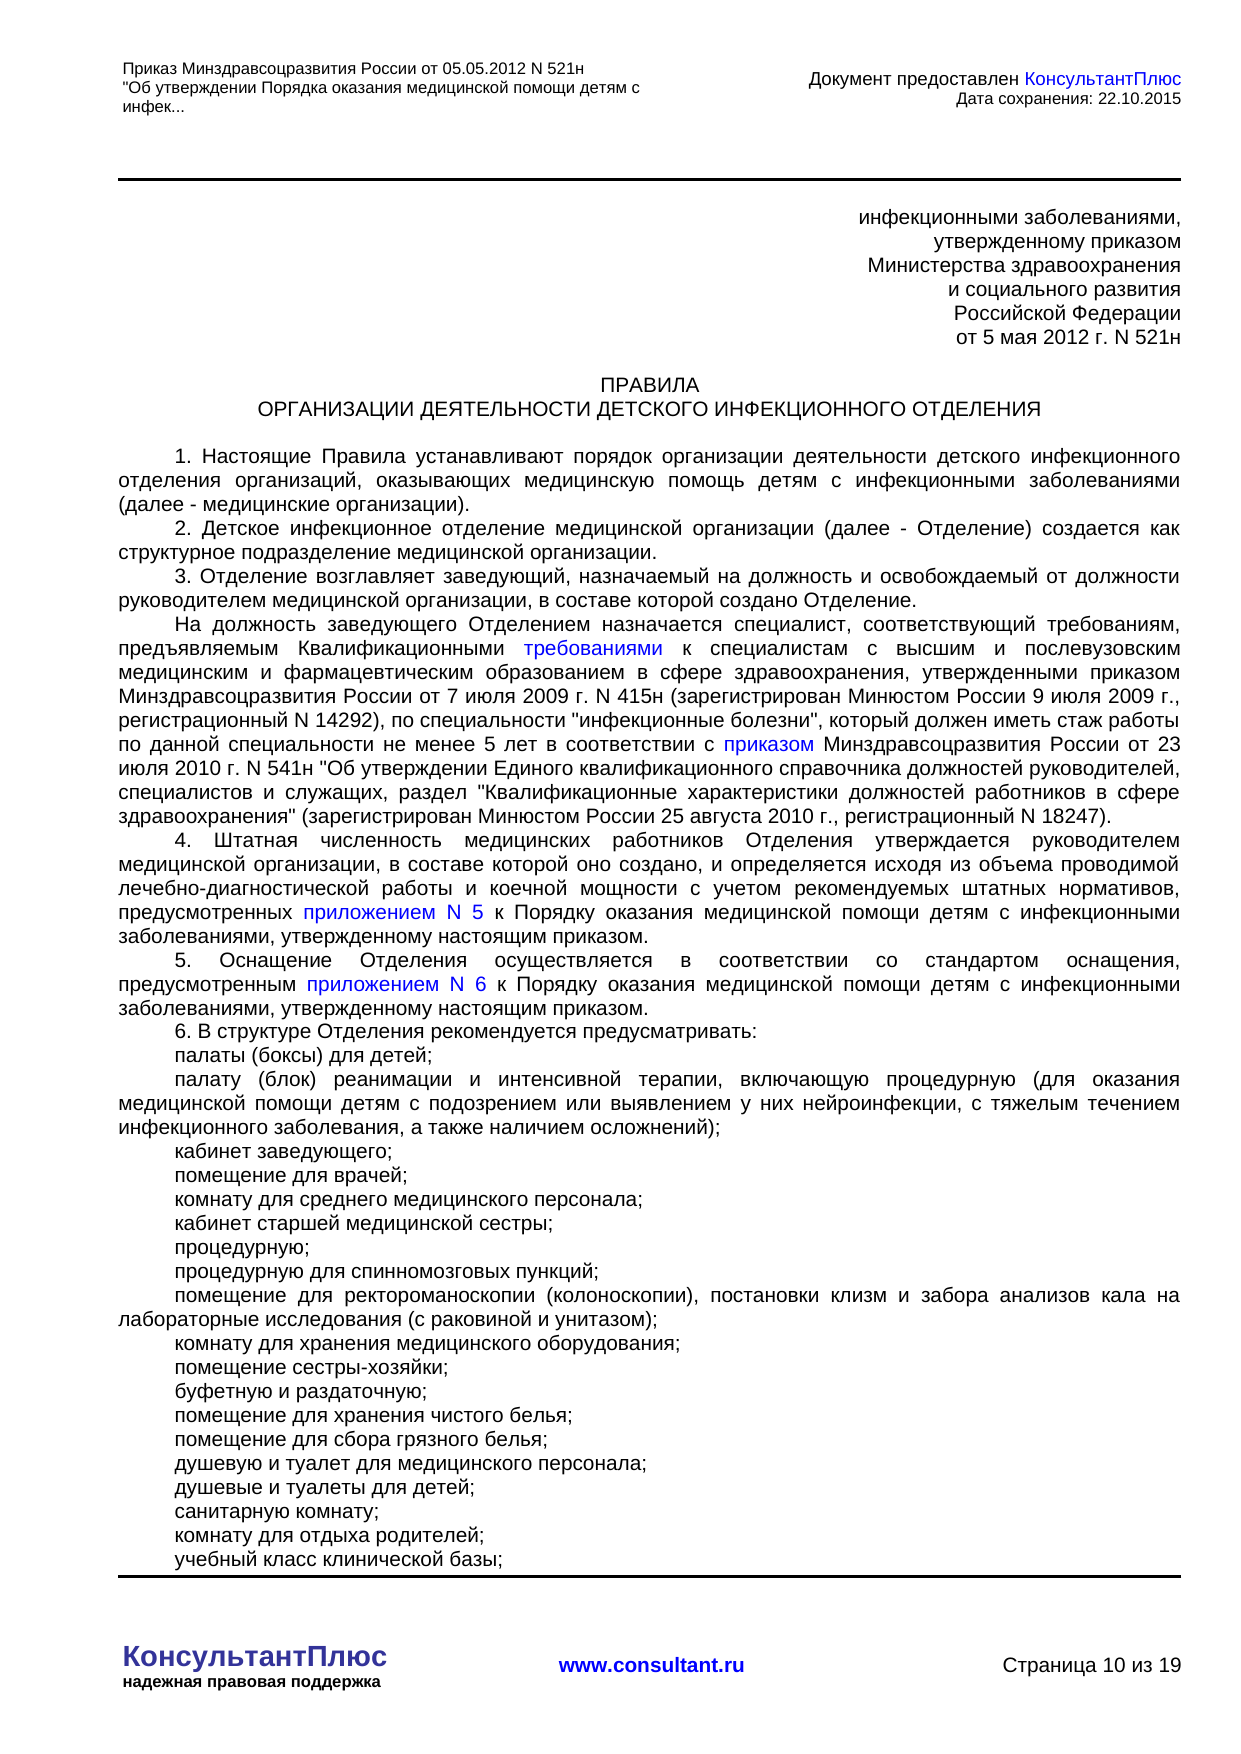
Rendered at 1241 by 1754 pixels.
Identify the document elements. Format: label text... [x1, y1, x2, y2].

text помещение для врачей; [118, 1163, 1181, 1187]
text На должность заведующего Отделением назначается специалист, соответствующий требованиям, предъявляемым Квалификационными требованиями к специалистам с высшим и послевузовским медицинским и фармацевтическим образованием в сфере здравоохранения, утвержденными приказом Минздравсоцразвития России от 7 июля 2009 г. N 415н (зарегистрирован Минюстом России 9 июля 2009 г., регистрационный N 14292), по специальности "инфекционные болезни", который должен иметь стаж работы по данной специальности не менее 5 лет в соответствии с приказом Минздравсоцразвития России от 23 июля 2010 г. N 541н "Об утверждении Единого квалификационного справочника должностей руководителей, специалистов и служащих, раздел "Квалификационные характеристики должностей работников в сфере здравоохранения" (зарегистрирован Минюстом России 25 августа 2010 г., регистрационный N 18247). [118, 612, 1181, 828]
text 3. Отделение возглавляет заведующий, назначаемый на должность и освобождаемый от должности руководителем медицинской организации, в составе которой создано Отделение. [118, 564, 1181, 612]
text Министерства здравоохранения [118, 253, 1181, 277]
text санитарную комнату; [118, 1498, 1181, 1522]
text процедурную для спинномозговых пункций; [118, 1259, 1181, 1283]
text комнату для отдыха родителей; [118, 1522, 1181, 1546]
text ОРГАНИЗАЦИИ ДЕЯТЕЛЬНОСТИ ДЕТСКОГО ИНФЕКЦИОННОГО ОТДЕЛЕНИЯ [118, 396, 1181, 420]
text помещение сестры-хозяйки; [118, 1355, 1181, 1379]
text душевые и туалеты для детей; [118, 1474, 1181, 1498]
text 1. Настоящие Правила устанавливают порядок организации деятельности детского инфекционного отделения организаций, оказывающих медицинскую помощь детям с инфекционными заболеваниями (далее - медицинские организации). [118, 444, 1181, 516]
text 6. В структуре Отделения рекомендуется предусматривать: [118, 1019, 1181, 1043]
text кабинет старшей медицинской сестры; [118, 1211, 1181, 1235]
text кабинет заведующего; [118, 1139, 1181, 1163]
text от 5 мая 2012 г. N 521н [118, 324, 1181, 348]
text буфетную и раздаточную; [118, 1379, 1181, 1403]
text палату (блок) реанимации и интенсивной терапии, включающую процедурную (для оказания медицинской помощи детям с подозрением или выявлением у них нейроинфекции, с тяжелым течением инфекционного заболевания, а также наличием осложнений); [118, 1067, 1181, 1139]
text 5. Оснащение Отделения осуществляется в соответствии со стандартом оснащения, предусмотренным приложением N 6 к Порядку оказания медицинской помощи детям с инфекционными заболеваниями, утвержденному настоящим приказом. [118, 947, 1181, 1019]
text Российской Федерации [118, 301, 1181, 324]
text учебный класс клинической базы; [118, 1546, 1181, 1570]
text помещение для ректороманоскопии (колоноскопии), постановки клизм и забора анализов кала на лабораторные исследования (с раковиной и унитазом); [118, 1283, 1181, 1331]
text комнату для хранения медицинского оборудования; [118, 1331, 1181, 1355]
text палаты (боксы) для детей; [118, 1043, 1181, 1067]
text процедурную; [118, 1235, 1181, 1259]
text 2. Детское инфекционное отделение медицинской организации (далее - Отделение) создается как структурное подразделение медицинской организации. [118, 516, 1181, 564]
text душевую и туалет для медицинского персонала; [118, 1451, 1181, 1474]
text ПРАВИЛА [118, 372, 1181, 396]
text комнату для среднего медицинского персонала; [118, 1187, 1181, 1211]
text 4. Штатная численность медицинских работников Отделения утверждается руководителем медицинской организации, в составе которой оно создано, и определяется исходя из объема проводимой лечебно-диагностической работы и коечной мощности с учетом рекомендуемых штатных нормативов, предусмотренных приложением N 5 к Порядку оказания медицинской помощи детям с инфекционными заболеваниями, утвержденному настоящим приказом. [118, 828, 1181, 947]
text помещение для сбора грязного белья; [118, 1427, 1181, 1451]
text утвержденному приказом [118, 229, 1181, 253]
text и социального развития [118, 277, 1181, 301]
text инфекционными заболеваниями, [118, 205, 1181, 229]
text помещение для хранения чистого белья; [118, 1403, 1181, 1427]
